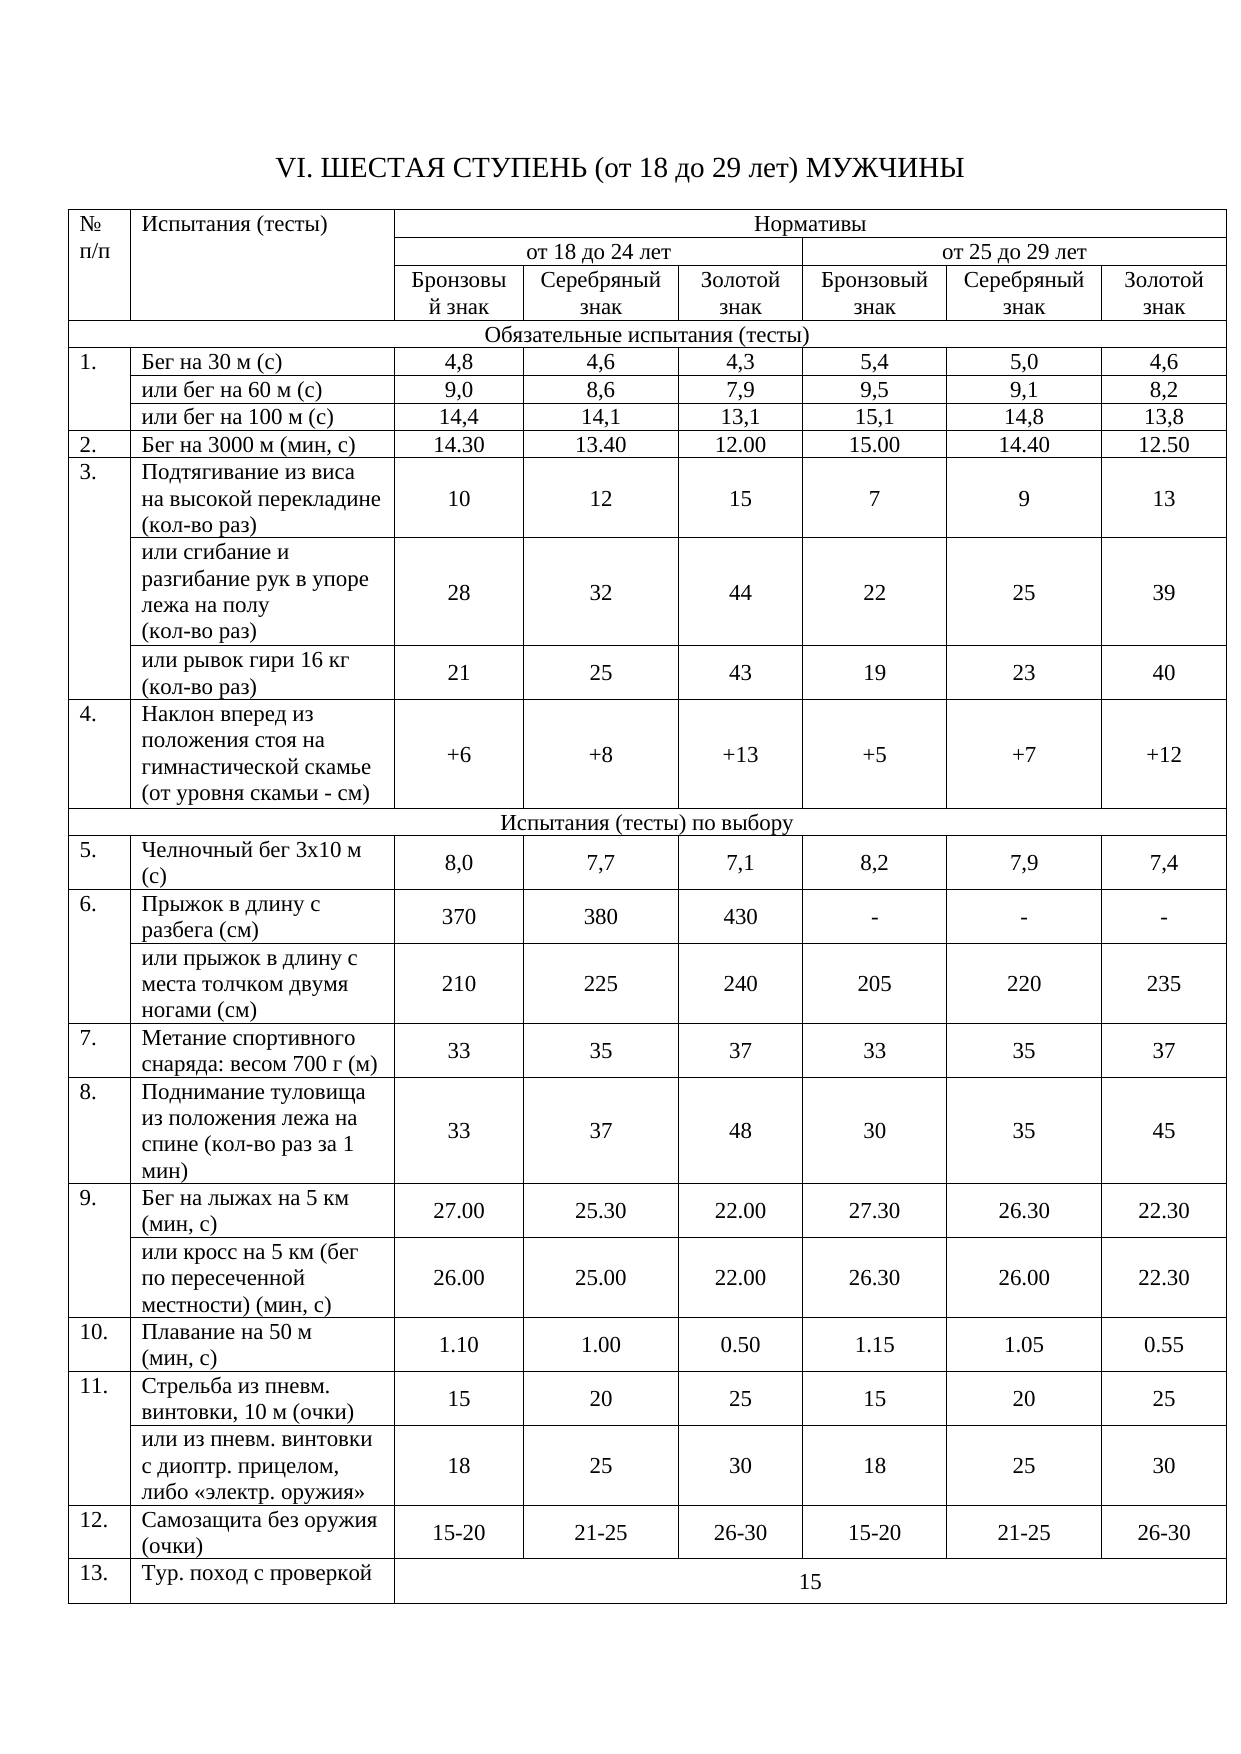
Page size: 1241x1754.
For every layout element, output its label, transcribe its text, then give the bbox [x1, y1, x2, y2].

table_cell 235 [1102, 944, 1226, 1023]
text VI. ШЕСТАЯ СТУПЕНЬ (от 18 до 29 лет) МУЖЧИНЫ [112, 150, 1128, 183]
table_cell 15-20 [803, 1506, 946, 1558]
table_cell 4. [69, 700, 130, 807]
table_cell 39 [1102, 538, 1226, 645]
table_cell Челночный бег 3х10 м (с) [131, 836, 394, 889]
table_cell 21-25 [524, 1506, 678, 1558]
table_cell 1.15 [803, 1318, 946, 1371]
table_cell 12 [524, 458, 678, 537]
table_cell +8 [524, 700, 678, 807]
table_cell Стрельба из пневм. винтовки, 10 м (очки) [131, 1372, 394, 1424]
table_cell 45 [1102, 1078, 1226, 1183]
table_cell 13,1 [679, 404, 802, 430]
table_cell 33 [395, 1078, 523, 1183]
table_cell 430 [679, 890, 802, 943]
table_cell 15,1 [803, 404, 946, 430]
table_cell Золотой знак [679, 266, 802, 320]
table_cell 25 [679, 1372, 802, 1424]
table_header Нормативы [395, 210, 1226, 237]
table_cell Наклон вперед из положения стоя на гимнастической скамье (от уровня скамьи - см) [131, 700, 394, 807]
table_cell 25 [947, 1426, 1101, 1504]
table_cell 25 [524, 646, 678, 699]
table_cell 0.55 [1102, 1318, 1226, 1371]
table_cell 15-20 [395, 1506, 523, 1558]
table_cell Бег на 3000 м (мин, с) [131, 431, 394, 457]
table_cell или рывок гири 16 кг (кол-во раз) [131, 646, 394, 699]
table_cell 14,4 [395, 404, 523, 430]
table_cell Серебряный знак [947, 266, 1101, 320]
table_cell 32 [524, 538, 678, 645]
table_cell - [1102, 890, 1226, 943]
table_cell 35 [947, 1078, 1101, 1183]
table_cell 14,8 [947, 404, 1101, 430]
table_cell 15 [395, 1372, 523, 1424]
table_cell 21-25 [947, 1506, 1101, 1558]
table_cell 27.00 [395, 1184, 523, 1237]
table_cell 6. [69, 890, 130, 1023]
table_cell 14.40 [947, 431, 1101, 457]
table_cell 220 [947, 944, 1101, 1023]
table_cell 9. [69, 1184, 130, 1317]
table_cell 13.40 [524, 431, 678, 457]
table_cell 20 [524, 1372, 678, 1424]
table_cell 4,3 [679, 348, 802, 375]
table_cell 35 [947, 1024, 1101, 1077]
table_cell 26.00 [947, 1238, 1101, 1317]
table_cell 9,1 [947, 376, 1101, 402]
table_cell 25 [1102, 1372, 1226, 1424]
table_cell 5,4 [803, 348, 946, 375]
table_cell 8,6 [524, 376, 678, 402]
table_cell Метание спортивного снаряда: весом 700 г (м) [131, 1024, 394, 1077]
table_cell 22 [803, 538, 946, 645]
table_cell 1.05 [947, 1318, 1101, 1371]
table_cell 13,8 [1102, 404, 1226, 430]
table_cell +13 [679, 700, 802, 807]
table_cell 15.00 [803, 431, 946, 457]
table_cell 7. [69, 1024, 130, 1077]
table_cell 7,7 [524, 836, 678, 889]
table_cell 18 [395, 1426, 523, 1504]
table_cell Бронзовый знак [803, 266, 946, 320]
table_header Испытания (тесты) [131, 210, 394, 320]
table_cell 9 [947, 458, 1101, 537]
table_cell или из пневм. винтовки с диоптр. прицелом, либо «электр. оружия» [131, 1426, 394, 1504]
table_cell или бег на 60 м (с) [131, 376, 394, 402]
table_cell 4,6 [1102, 348, 1226, 375]
table_cell 2. [69, 431, 130, 457]
table_cell 21 [395, 646, 523, 699]
table_cell 26.30 [803, 1238, 946, 1317]
table_cell 8,2 [803, 836, 946, 889]
table_cell 43 [679, 646, 802, 699]
table_cell или прыжок в длину с места толчком двумя ногами (см) [131, 944, 394, 1023]
table_cell 10. [69, 1318, 130, 1371]
table_cell 14,1 [524, 404, 678, 430]
table_cell 13 [1102, 458, 1226, 537]
table_cell 35 [524, 1024, 678, 1077]
table_cell Серебряный знак [524, 266, 678, 320]
table_cell 44 [679, 538, 802, 645]
table_cell Золотой знак [1102, 266, 1226, 320]
table_cell 22.00 [679, 1238, 802, 1317]
table_cell 15 [395, 1559, 1226, 1603]
table_cell 8. [69, 1078, 130, 1183]
table_cell - [947, 890, 1101, 943]
table_cell 5,0 [947, 348, 1101, 375]
table_cell Плавание на 50 м (мин, с) [131, 1318, 394, 1371]
table_cell 26-30 [679, 1506, 802, 1558]
table_cell 240 [679, 944, 802, 1023]
table_cell 33 [395, 1024, 523, 1077]
table_cell 40 [1102, 646, 1226, 699]
table_cell или бег на 100 м (с) [131, 404, 394, 430]
table_cell 15 [679, 458, 802, 537]
table_cell 20 [947, 1372, 1101, 1424]
table_cell 12.00 [679, 431, 802, 457]
table_cell 23 [947, 646, 1101, 699]
table_cell +5 [803, 700, 946, 807]
table_cell Бронзовый знак [395, 266, 523, 320]
table_cell 37 [524, 1078, 678, 1183]
table_cell 1.00 [524, 1318, 678, 1371]
table_cell Бег на лыжах на 5 км (мин, с) [131, 1184, 394, 1237]
table_header № п/п [69, 210, 130, 320]
table_cell 26.30 [947, 1184, 1101, 1237]
table_cell 48 [679, 1078, 802, 1183]
table_cell +6 [395, 700, 523, 807]
table_cell 26-30 [1102, 1506, 1226, 1558]
table_cell 37 [679, 1024, 802, 1077]
table_cell Испытания (тесты) по выбору [69, 809, 1226, 835]
table_cell 25.30 [524, 1184, 678, 1237]
table_cell 22.30 [1102, 1238, 1226, 1317]
table_cell +7 [947, 700, 1101, 807]
table_cell 11. [69, 1372, 130, 1504]
table_cell 15 [803, 1372, 946, 1424]
table_cell 30 [1102, 1426, 1226, 1504]
table_cell 4,8 [395, 348, 523, 375]
table_cell 27.30 [803, 1184, 946, 1237]
table_cell 7 [803, 458, 946, 537]
table_cell 0.50 [679, 1318, 802, 1371]
table_cell 14.30 [395, 431, 523, 457]
table_cell 18 [803, 1426, 946, 1504]
table_cell 8,2 [1102, 376, 1226, 402]
table_cell 25.00 [524, 1238, 678, 1317]
table_cell 19 [803, 646, 946, 699]
table_cell Подтягивание из виса на высокой перекладине (кол-во раз) [131, 458, 394, 537]
table_cell 225 [524, 944, 678, 1023]
table_cell 1. [69, 348, 130, 430]
table_cell Бег на 30 м (с) [131, 348, 394, 375]
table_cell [131, 1559, 394, 1603]
table_cell 370 [395, 890, 523, 943]
table_cell 5. [69, 836, 130, 889]
table_cell 30 [803, 1078, 946, 1183]
table_cell или кросс на 5 км (бег по пересеченной местности) (мин, с) [131, 1238, 394, 1317]
table_cell 13. [69, 1559, 130, 1603]
table_cell 1.10 [395, 1318, 523, 1371]
table_cell 7,9 [947, 836, 1101, 889]
table_cell 8,0 [395, 836, 523, 889]
table_cell 25 [524, 1426, 678, 1504]
table_cell 33 [803, 1024, 946, 1077]
table_cell 28 [395, 538, 523, 645]
table_cell 26.00 [395, 1238, 523, 1317]
table_cell - [803, 890, 946, 943]
table_cell Прыжок в длину с разбега (см) [131, 890, 394, 943]
table_cell 30 [679, 1426, 802, 1504]
table_cell 9,0 [395, 376, 523, 402]
table_cell 210 [395, 944, 523, 1023]
table_cell Самозащита без оружия (очки) [131, 1506, 394, 1558]
table_cell Обязательные испытания (тесты) [69, 321, 1226, 347]
table_cell 7,4 [1102, 836, 1226, 889]
table_cell 9,5 [803, 376, 946, 402]
table_cell от 18 до 24 лет [395, 238, 802, 264]
table_cell 10 [395, 458, 523, 537]
table_cell 380 [524, 890, 678, 943]
table_cell 12. [69, 1506, 130, 1558]
table_cell 37 [1102, 1024, 1226, 1077]
table_cell 3. [69, 458, 130, 699]
table_cell Поднимание туловища из положения лежа на спине (кол-во раз за 1 мин) [131, 1078, 394, 1183]
table_cell 25 [947, 538, 1101, 645]
table_cell 4,6 [524, 348, 678, 375]
table_cell +12 [1102, 700, 1226, 807]
table_cell 205 [803, 944, 946, 1023]
table_cell 12.50 [1102, 431, 1226, 457]
table_cell или сгибание и разгибание рук в упоре лежа на полу (кол-во раз) [131, 538, 394, 645]
table_cell 7,9 [679, 376, 802, 402]
table_cell 22.30 [1102, 1184, 1226, 1237]
table_cell от 25 до 29 лет [803, 238, 1226, 264]
table_cell 22.00 [679, 1184, 802, 1237]
table_cell 7,1 [679, 836, 802, 889]
